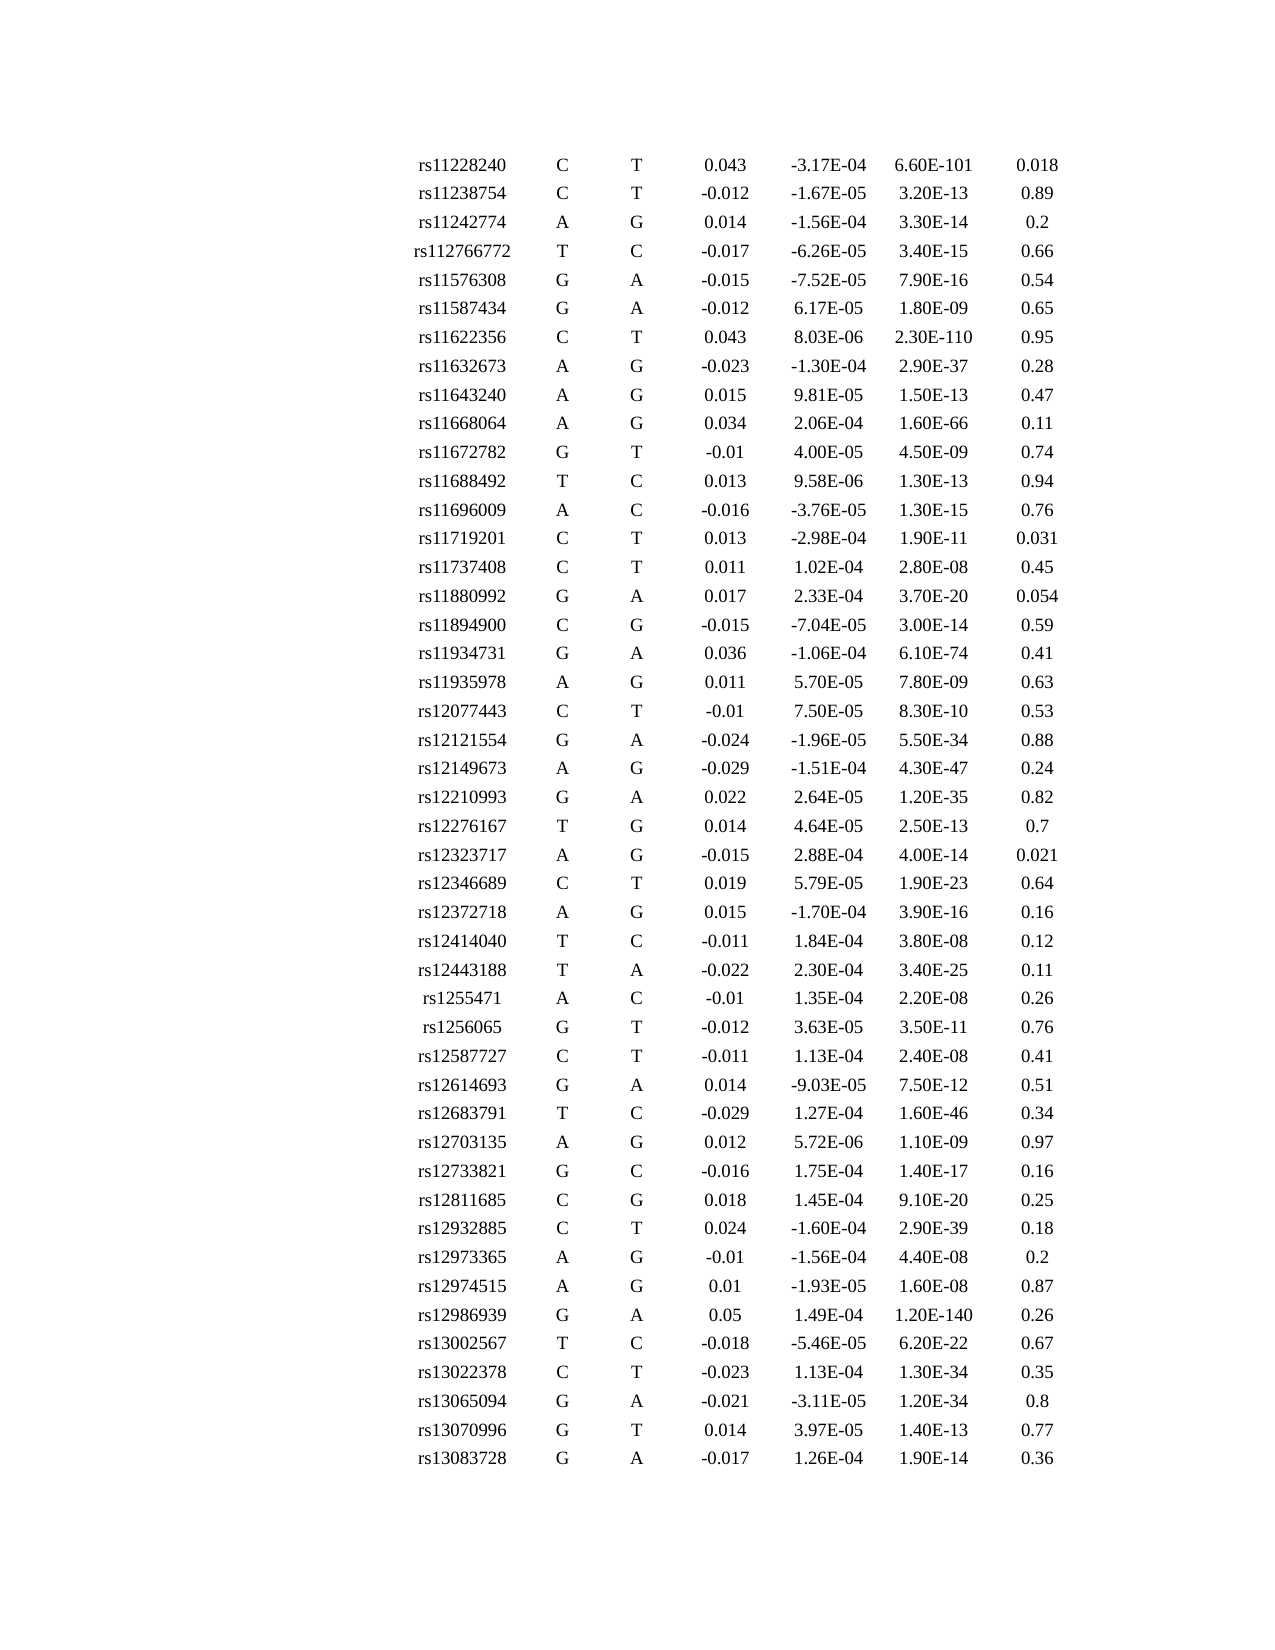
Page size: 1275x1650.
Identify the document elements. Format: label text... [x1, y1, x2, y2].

table_cell -0.015 [673, 840, 777, 869]
table_cell 0.11 [987, 409, 1087, 437]
table_cell rs11242774 [399, 208, 525, 236]
table_cell 6.60E-101 [880, 150, 987, 179]
table_cell -0.011 [673, 1041, 777, 1070]
table_cell T [600, 696, 673, 725]
table_cell 0.63 [987, 668, 1087, 696]
table_cell -1.96E-05 [777, 725, 880, 754]
table_cell 0.89 [987, 179, 1087, 207]
table_cell 2.30E-04 [777, 955, 880, 984]
table_cell 1.49E-04 [777, 1300, 880, 1329]
table_cell G [600, 409, 673, 437]
table_cell 1.90E-14 [880, 1444, 987, 1472]
table_cell 1.60E-08 [880, 1271, 987, 1300]
table_cell -0.016 [673, 495, 777, 524]
table_cell 0.94 [987, 466, 1087, 495]
table_cell C [525, 696, 599, 725]
table_cell 7.90E-16 [880, 265, 987, 294]
table_cell rs11934731 [399, 639, 525, 667]
table_cell rs12683791 [399, 1099, 525, 1127]
table_cell 0.014 [673, 208, 777, 236]
table_cell -0.012 [673, 179, 777, 207]
table_cell 0.97 [987, 1128, 1087, 1156]
table_cell -0.01 [673, 1243, 777, 1271]
table_cell rs12932885 [399, 1214, 525, 1242]
table_cell -0.017 [673, 1444, 777, 1472]
table_cell -0.01 [673, 984, 777, 1012]
table_cell rs13070996 [399, 1415, 525, 1444]
table_cell 3.00E-14 [880, 610, 987, 639]
table_cell 0.015 [673, 898, 777, 926]
table_cell 1.02E-04 [777, 553, 880, 581]
table_cell 0.013 [673, 466, 777, 495]
table_cell 4.00E-05 [777, 438, 880, 466]
table_cell T [525, 811, 599, 840]
table_cell -1.56E-04 [777, 1243, 880, 1271]
table_cell 0.82 [987, 783, 1087, 811]
table_cell 0.77 [987, 1415, 1087, 1444]
table_cell A [525, 840, 599, 869]
table_cell rs12077443 [399, 696, 525, 725]
table_cell 3.40E-15 [880, 236, 987, 265]
table_cell 0.011 [673, 668, 777, 696]
table_cell 8.30E-10 [880, 696, 987, 725]
table_cell rs11576308 [399, 265, 525, 294]
table_cell rs11880992 [399, 581, 525, 610]
table_cell 4.30E-47 [880, 754, 987, 782]
table_cell 0.12 [987, 926, 1087, 955]
table_cell 0.024 [673, 1214, 777, 1242]
table_cell -3.17E-04 [777, 150, 880, 179]
table_cell C [525, 179, 599, 207]
table_cell 1.20E-140 [880, 1300, 987, 1329]
table_cell 1.60E-66 [880, 409, 987, 437]
table_cell T [525, 236, 599, 265]
table_cell -0.017 [673, 236, 777, 265]
table_cell A [600, 1070, 673, 1099]
table_cell G [600, 754, 673, 782]
table_cell 0.021 [987, 840, 1087, 869]
table_cell 3.90E-16 [880, 898, 987, 926]
table_cell rs11719201 [399, 524, 525, 552]
table_cell T [600, 553, 673, 581]
table_cell 1.40E-13 [880, 1415, 987, 1444]
table_cell A [600, 1300, 673, 1329]
table_cell -0.01 [673, 438, 777, 466]
table_cell 0.034 [673, 409, 777, 437]
table_cell 2.88E-04 [777, 840, 880, 869]
table_cell C [525, 150, 599, 179]
table_cell A [600, 1386, 673, 1415]
table_cell A [600, 1444, 673, 1472]
table_cell -1.51E-04 [777, 754, 880, 782]
table_cell 8.03E-06 [777, 323, 880, 351]
table_cell rs12614693 [399, 1070, 525, 1099]
table_cell G [525, 1415, 599, 1444]
table_cell C [525, 1041, 599, 1070]
table_cell -0.01 [673, 696, 777, 725]
table_cell 1.20E-34 [880, 1386, 987, 1415]
table_cell A [525, 380, 599, 409]
table_cell rs11228240 [399, 150, 525, 179]
table_cell 0.05 [673, 1300, 777, 1329]
table_cell rs12587727 [399, 1041, 525, 1070]
table_cell 0.35 [987, 1358, 1087, 1386]
table_cell 6.20E-22 [880, 1329, 987, 1357]
table_cell rs12973365 [399, 1243, 525, 1271]
table_cell 0.019 [673, 869, 777, 897]
table_cell 4.00E-14 [880, 840, 987, 869]
table_cell 2.90E-39 [880, 1214, 987, 1242]
table_cell -0.023 [673, 351, 777, 380]
table_cell 2.50E-13 [880, 811, 987, 840]
table_cell T [600, 1214, 673, 1242]
table_cell G [525, 581, 599, 610]
table_cell -1.06E-04 [777, 639, 880, 667]
table_cell T [600, 1013, 673, 1041]
table_cell 0.015 [673, 380, 777, 409]
table_cell 0.11 [987, 955, 1087, 984]
table_cell 1.80E-09 [880, 294, 987, 322]
table_cell -1.30E-04 [777, 351, 880, 380]
table_cell 1.84E-04 [777, 926, 880, 955]
table_cell A [600, 265, 673, 294]
table_cell C [525, 1214, 599, 1242]
table_cell T [525, 955, 599, 984]
table_cell rs13002567 [399, 1329, 525, 1357]
table_cell rs12323717 [399, 840, 525, 869]
table_cell 5.79E-05 [777, 869, 880, 897]
table_cell G [600, 1128, 673, 1156]
table_cell T [600, 179, 673, 207]
table_cell rs11238754 [399, 179, 525, 207]
table_cell G [525, 1300, 599, 1329]
table_cell 0.87 [987, 1271, 1087, 1300]
table_cell A [525, 495, 599, 524]
table_cell 0.25 [987, 1185, 1087, 1214]
table_cell A [525, 351, 599, 380]
table_cell 0.67 [987, 1329, 1087, 1357]
table_cell rs12346689 [399, 869, 525, 897]
table_cell C [525, 323, 599, 351]
table_cell 5.70E-05 [777, 668, 880, 696]
table_cell G [600, 898, 673, 926]
table_cell 0.018 [673, 1185, 777, 1214]
table_cell 0.01 [673, 1271, 777, 1300]
table_cell rs11696009 [399, 495, 525, 524]
table_cell G [525, 294, 599, 322]
table_cell 3.20E-13 [880, 179, 987, 207]
table_cell rs12811685 [399, 1185, 525, 1214]
table_cell 0.45 [987, 553, 1087, 581]
table_cell 3.40E-25 [880, 955, 987, 984]
table_cell 3.70E-20 [880, 581, 987, 610]
table_cell 0.41 [987, 639, 1087, 667]
table_cell T [600, 869, 673, 897]
table_cell 0.011 [673, 553, 777, 581]
table_cell -1.67E-05 [777, 179, 880, 207]
table_cell -1.56E-04 [777, 208, 880, 236]
table_cell 0.017 [673, 581, 777, 610]
table_cell rs12986939 [399, 1300, 525, 1329]
table_cell 5.50E-34 [880, 725, 987, 754]
table_cell 0.76 [987, 1013, 1087, 1041]
table_cell C [600, 926, 673, 955]
table_cell 0.59 [987, 610, 1087, 639]
table_cell G [600, 811, 673, 840]
table_cell rs11587434 [399, 294, 525, 322]
table_cell 1.13E-04 [777, 1041, 880, 1070]
table_cell T [600, 1415, 673, 1444]
table_cell C [600, 466, 673, 495]
table_cell 1.45E-04 [777, 1185, 880, 1214]
table_cell A [600, 581, 673, 610]
table_cell C [600, 1156, 673, 1185]
table_cell 0.54 [987, 265, 1087, 294]
table_cell C [600, 1099, 673, 1127]
table_cell C [600, 236, 673, 265]
table_cell 1.20E-35 [880, 783, 987, 811]
table_cell 0.26 [987, 1300, 1087, 1329]
table_cell -9.03E-05 [777, 1070, 880, 1099]
table_cell A [525, 208, 599, 236]
table_cell -5.46E-05 [777, 1329, 880, 1357]
table_cell 0.95 [987, 323, 1087, 351]
table_cell 5.72E-06 [777, 1128, 880, 1156]
table_cell A [525, 1271, 599, 1300]
table_cell G [525, 783, 599, 811]
table_cell 1.50E-13 [880, 380, 987, 409]
table_cell 1.90E-11 [880, 524, 987, 552]
table_cell 1.60E-46 [880, 1099, 987, 1127]
table_cell C [525, 1185, 599, 1214]
table_cell G [525, 1386, 599, 1415]
table_cell 4.64E-05 [777, 811, 880, 840]
table_cell 0.66 [987, 236, 1087, 265]
table_cell 0.34 [987, 1099, 1087, 1127]
table_cell G [525, 1156, 599, 1185]
table_cell 0.36 [987, 1444, 1087, 1472]
table_cell 1.10E-09 [880, 1128, 987, 1156]
table_cell 2.30E-110 [880, 323, 987, 351]
table_cell 2.20E-08 [880, 984, 987, 1012]
table_cell 0.26 [987, 984, 1087, 1012]
table_cell 2.90E-37 [880, 351, 987, 380]
table_cell 0.53 [987, 696, 1087, 725]
table_cell C [600, 495, 673, 524]
table_cell G [525, 265, 599, 294]
table_cell G [525, 725, 599, 754]
table_cell G [600, 208, 673, 236]
table_cell -0.011 [673, 926, 777, 955]
table_cell rs11632673 [399, 351, 525, 380]
table_cell 0.014 [673, 1070, 777, 1099]
table_cell 0.7 [987, 811, 1087, 840]
table_cell 0.8 [987, 1386, 1087, 1415]
table_cell rs12276167 [399, 811, 525, 840]
table_cell rs11688492 [399, 466, 525, 495]
table_cell -0.029 [673, 754, 777, 782]
table_cell 7.50E-12 [880, 1070, 987, 1099]
table_cell 0.2 [987, 1243, 1087, 1271]
table_cell rs112766772 [399, 236, 525, 265]
table_cell 6.17E-05 [777, 294, 880, 322]
table_cell T [600, 1358, 673, 1386]
table_cell A [600, 639, 673, 667]
table_cell 0.65 [987, 294, 1087, 322]
table_cell 2.33E-04 [777, 581, 880, 610]
table_cell 1.90E-23 [880, 869, 987, 897]
table_cell 0.022 [673, 783, 777, 811]
table_cell -0.015 [673, 610, 777, 639]
table_cell 2.40E-08 [880, 1041, 987, 1070]
table_cell -0.012 [673, 294, 777, 322]
table_cell G [600, 351, 673, 380]
table_cell 0.036 [673, 639, 777, 667]
table_cell -2.98E-04 [777, 524, 880, 552]
table_cell rs11737408 [399, 553, 525, 581]
table_cell rs13083728 [399, 1444, 525, 1472]
table_cell -3.76E-05 [777, 495, 880, 524]
table_cell rs13065094 [399, 1386, 525, 1415]
table_cell -6.26E-05 [777, 236, 880, 265]
table_cell G [600, 1271, 673, 1300]
table_cell G [525, 1070, 599, 1099]
table_cell 0.47 [987, 380, 1087, 409]
table_cell 3.63E-05 [777, 1013, 880, 1041]
table_cell A [525, 1128, 599, 1156]
table_cell A [600, 725, 673, 754]
table_cell rs12414040 [399, 926, 525, 955]
table_cell 6.10E-74 [880, 639, 987, 667]
table_cell rs11935978 [399, 668, 525, 696]
table_cell -0.022 [673, 955, 777, 984]
table_cell 0.41 [987, 1041, 1087, 1070]
table_cell 0.51 [987, 1070, 1087, 1099]
table_cell 1.75E-04 [777, 1156, 880, 1185]
table_cell -0.029 [673, 1099, 777, 1127]
table_cell A [525, 409, 599, 437]
table_cell 1.35E-04 [777, 984, 880, 1012]
table_cell 3.30E-14 [880, 208, 987, 236]
table_cell -0.018 [673, 1329, 777, 1357]
table_cell 0.16 [987, 1156, 1087, 1185]
table_cell 1.40E-17 [880, 1156, 987, 1185]
table_cell rs11672782 [399, 438, 525, 466]
table_cell 3.80E-08 [880, 926, 987, 955]
table_cell -0.012 [673, 1013, 777, 1041]
table_cell rs12372718 [399, 898, 525, 926]
table_cell 0.018 [987, 150, 1087, 179]
table_cell 0.74 [987, 438, 1087, 466]
table_cell -0.021 [673, 1386, 777, 1415]
table_cell G [525, 1013, 599, 1041]
table_cell 2.80E-08 [880, 553, 987, 581]
table_cell -0.015 [673, 265, 777, 294]
table_cell 3.97E-05 [777, 1415, 880, 1444]
table_cell 7.50E-05 [777, 696, 880, 725]
table_cell G [600, 380, 673, 409]
table_cell -1.70E-04 [777, 898, 880, 926]
table_cell T [600, 438, 673, 466]
table_cell -7.52E-05 [777, 265, 880, 294]
table_cell 9.58E-06 [777, 466, 880, 495]
table_cell C [525, 524, 599, 552]
table_cell rs11668064 [399, 409, 525, 437]
table_cell 0.64 [987, 869, 1087, 897]
table_cell G [600, 610, 673, 639]
table_cell T [600, 524, 673, 552]
table_cell rs1255471 [399, 984, 525, 1012]
table_cell G [600, 1243, 673, 1271]
table_cell C [525, 610, 599, 639]
table_cell 0.2 [987, 208, 1087, 236]
table_cell A [525, 754, 599, 782]
table_cell 0.014 [673, 1415, 777, 1444]
table_cell 0.043 [673, 150, 777, 179]
table_cell T [600, 1041, 673, 1070]
table_cell rs12974515 [399, 1271, 525, 1300]
table_cell A [525, 668, 599, 696]
table_cell rs12149673 [399, 754, 525, 782]
table_cell rs12443188 [399, 955, 525, 984]
table_cell A [525, 984, 599, 1012]
table_cell 0.16 [987, 898, 1087, 926]
table_cell C [600, 1329, 673, 1357]
table_cell -1.60E-04 [777, 1214, 880, 1242]
table_cell C [600, 984, 673, 1012]
table_cell T [525, 926, 599, 955]
table_cell -0.016 [673, 1156, 777, 1185]
table_cell -0.023 [673, 1358, 777, 1386]
table_cell T [525, 1099, 599, 1127]
table_cell rs12210993 [399, 783, 525, 811]
table_cell -3.11E-05 [777, 1386, 880, 1415]
table_cell 1.30E-34 [880, 1358, 987, 1386]
table_cell rs11643240 [399, 380, 525, 409]
table_cell 0.054 [987, 581, 1087, 610]
table_cell A [600, 955, 673, 984]
table_cell T [525, 1329, 599, 1357]
table_cell T [600, 323, 673, 351]
table_cell 0.043 [673, 323, 777, 351]
table_cell 4.50E-09 [880, 438, 987, 466]
table_cell T [525, 466, 599, 495]
table_cell 0.24 [987, 754, 1087, 782]
table_cell 9.10E-20 [880, 1185, 987, 1214]
table_cell 2.06E-04 [777, 409, 880, 437]
table_cell A [600, 294, 673, 322]
table_cell G [525, 1444, 599, 1472]
table_cell 1.27E-04 [777, 1099, 880, 1127]
table_cell 1.30E-13 [880, 466, 987, 495]
table_cell rs12733821 [399, 1156, 525, 1185]
table_cell -0.024 [673, 725, 777, 754]
table_cell 0.28 [987, 351, 1087, 380]
table_cell C [525, 869, 599, 897]
table_cell rs1256065 [399, 1013, 525, 1041]
table_cell 0.031 [987, 524, 1087, 552]
table_cell G [525, 639, 599, 667]
table_cell 0.013 [673, 524, 777, 552]
table_cell rs12703135 [399, 1128, 525, 1156]
table_cell T [600, 150, 673, 179]
table_cell rs13022378 [399, 1358, 525, 1386]
table_cell 3.50E-11 [880, 1013, 987, 1041]
table_cell -7.04E-05 [777, 610, 880, 639]
table_cell rs11894900 [399, 610, 525, 639]
table_cell G [525, 438, 599, 466]
table_cell rs12121554 [399, 725, 525, 754]
table_cell 0.88 [987, 725, 1087, 754]
table_cell A [525, 1243, 599, 1271]
table_cell C [525, 553, 599, 581]
table_cell rs11622356 [399, 323, 525, 351]
table_cell 9.81E-05 [777, 380, 880, 409]
table_cell G [600, 840, 673, 869]
table_cell G [600, 1185, 673, 1214]
table_cell 1.13E-04 [777, 1358, 880, 1386]
table_cell 1.26E-04 [777, 1444, 880, 1472]
table_cell 0.76 [987, 495, 1087, 524]
table_cell 7.80E-09 [880, 668, 987, 696]
table_cell A [525, 898, 599, 926]
table_cell C [525, 1358, 599, 1386]
table_cell 0.014 [673, 811, 777, 840]
table_cell G [600, 668, 673, 696]
table_cell 2.64E-05 [777, 783, 880, 811]
table_cell A [600, 783, 673, 811]
table_cell 0.18 [987, 1214, 1087, 1242]
table_cell 0.012 [673, 1128, 777, 1156]
table_cell -1.93E-05 [777, 1271, 880, 1300]
table_cell 1.30E-15 [880, 495, 987, 524]
table_cell 4.40E-08 [880, 1243, 987, 1271]
